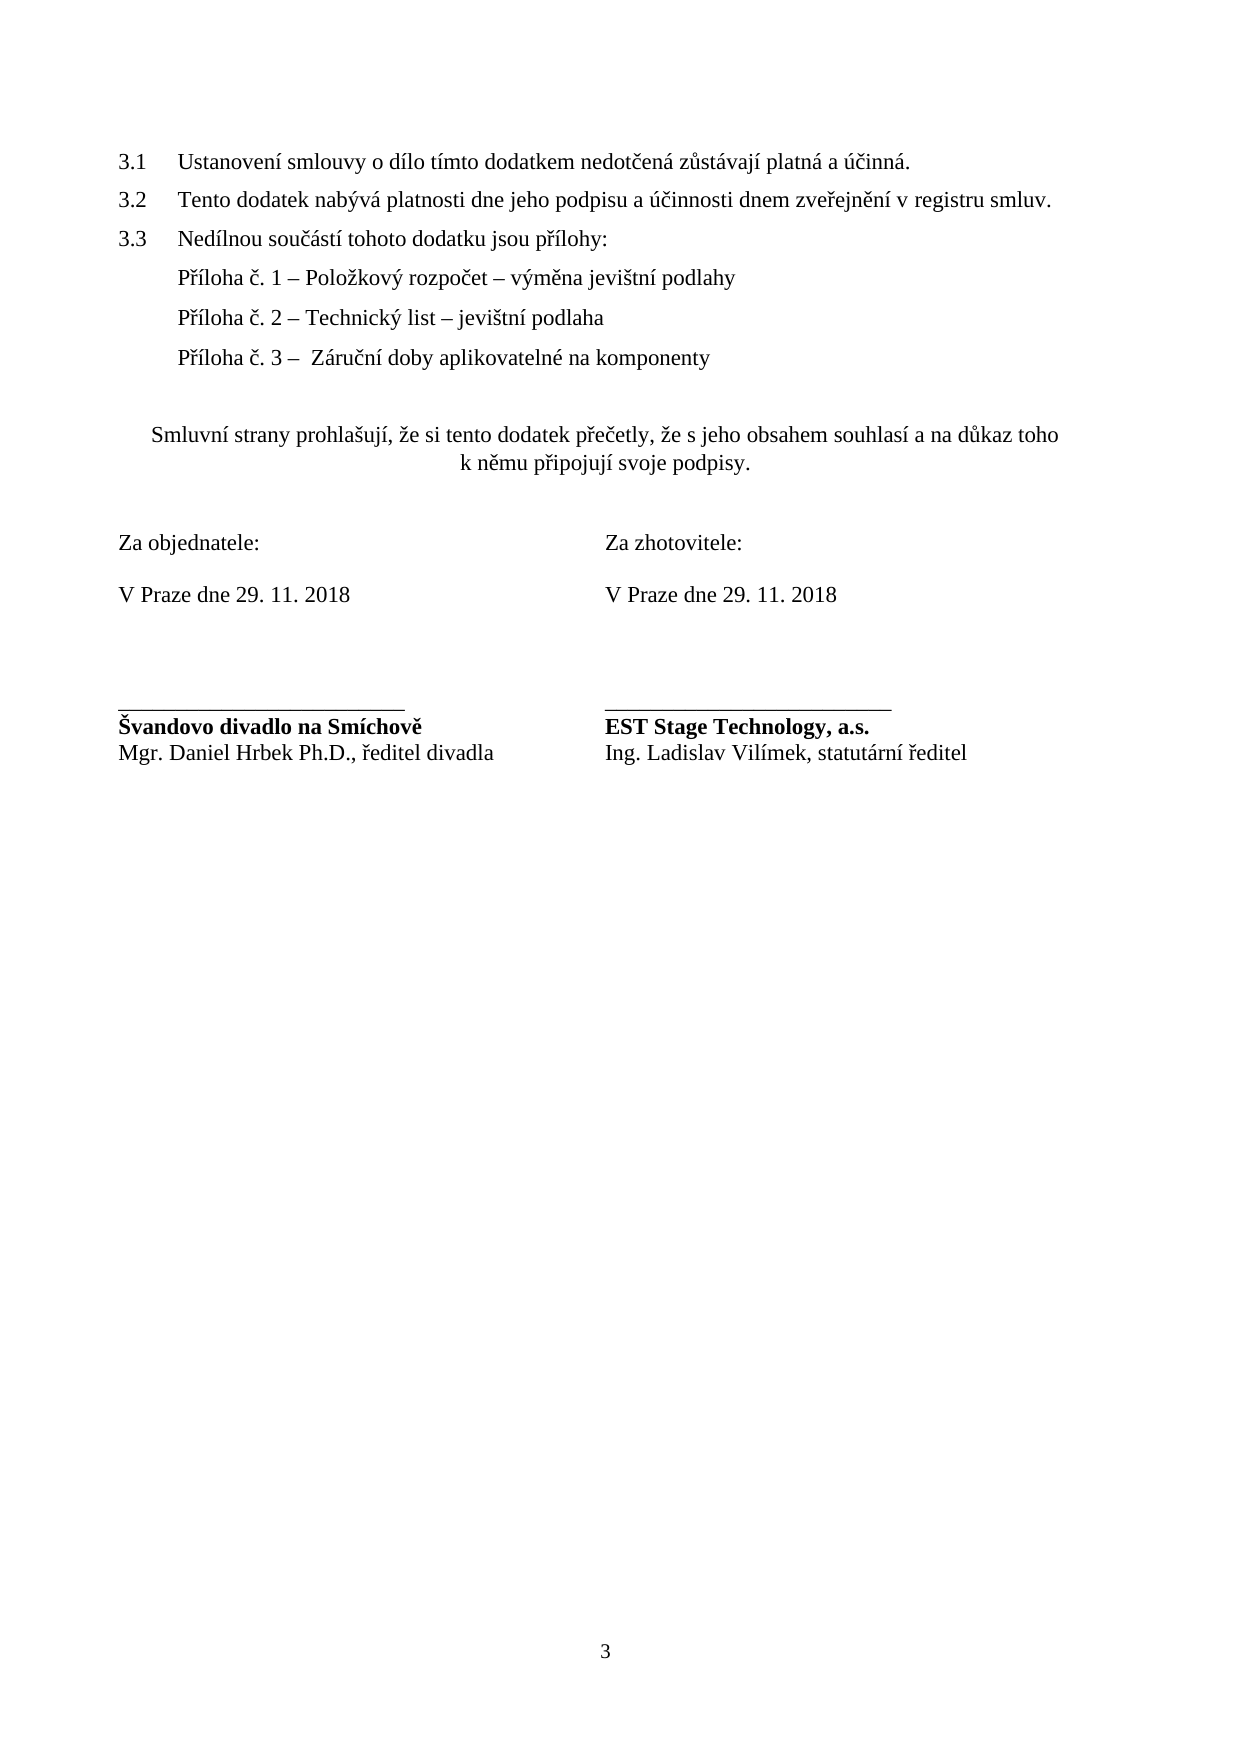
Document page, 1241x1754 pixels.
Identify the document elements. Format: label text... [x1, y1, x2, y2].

list Ustanovení smlouvy o dílo tímto dodatkem nedotčená zůstávají platná a účinná. [118, 148, 1092, 174]
text Příloha č. 2 – Technický list – jevištní podlaha [118, 304, 1092, 331]
list Tento dodatek nabývá platnosti dne jeho podpisu a účinnosti dnem zveřejnění v registru smluv. [118, 187, 1092, 213]
list Nedílnou součástí tohoto dodatku jsou přílohy: [118, 225, 1092, 252]
text Příloha č. 1 – Položkový rozpočet – výměna jevištní podlahy [177, 264, 1092, 291]
table_header Za objednatele: V Praze dne 29. 11. 2018 _________________________ Švandovo divadlo na Smíchově Mgr. Daniel Hrbek Ph.D., ředitel divadla [107, 529, 593, 766]
table_header Za zhotovitele: V Praze dne 29. 11. 2018 _________________________ EST Stage Technology, a.s. Ing. Ladislav Vilímek, statutární ředitel [594, 529, 1080, 766]
text Smluvní strany prohlašují, že si tento dodatek přečetly, že s jeho obsahem souhlasí a na důkaz toho k němu připojují svoje podpisy. [118, 421, 1092, 475]
text Příloha č. 3 – Záruční doby aplikovatelné na komponenty [118, 344, 1092, 370]
